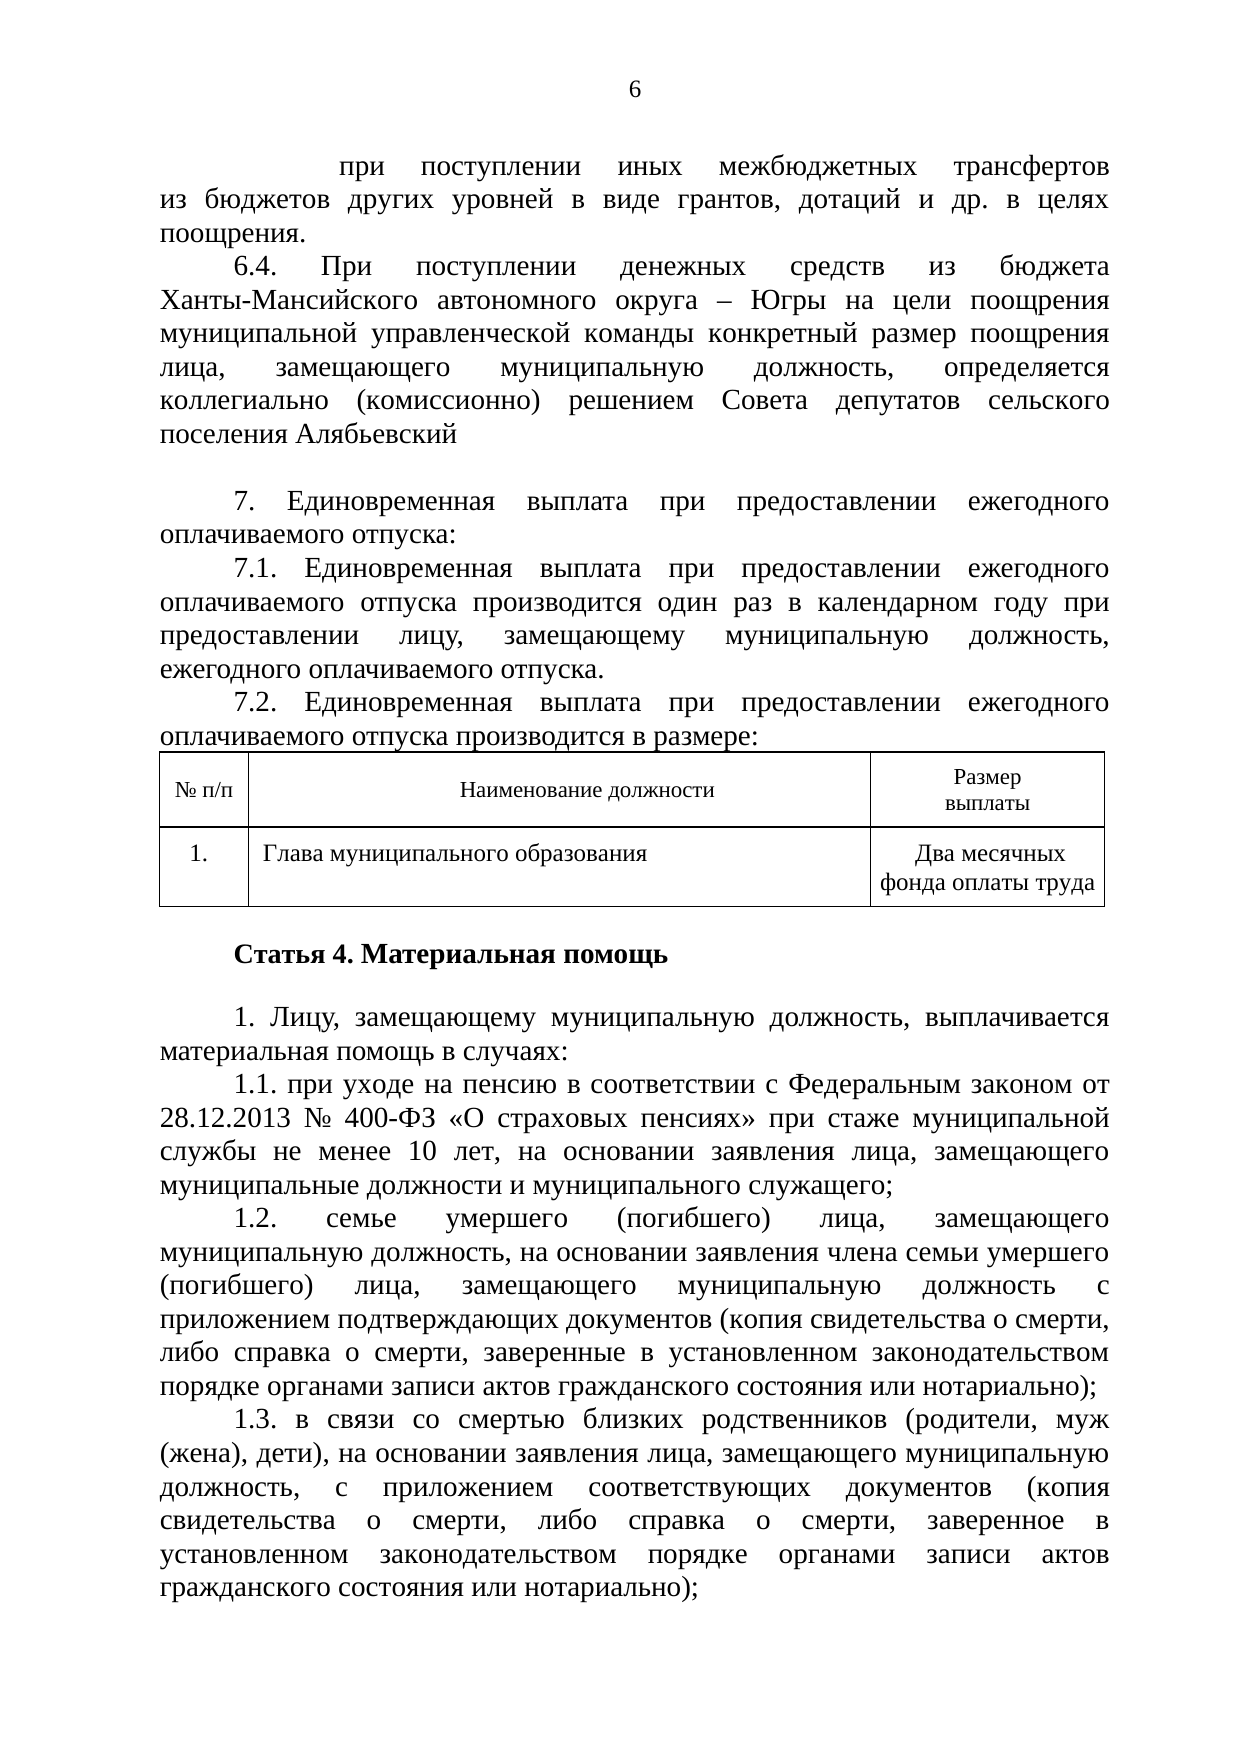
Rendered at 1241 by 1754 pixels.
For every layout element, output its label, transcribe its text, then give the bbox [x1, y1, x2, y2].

table_header Наименование должности [249, 753, 870, 826]
table_cell Два месячных фонда оплаты труда [871, 828, 1104, 906]
subtitle 7. Единовременная выплата при предоставлении ежегодного оплачиваемого отпуска: [159, 483, 1110, 550]
text при поступлении иных межбюджетных трансфертов из бюджетов других уровней в виде грантов, дотаций и др. в целях поощрения. [159, 148, 1110, 248]
text 7.1. Единовременная выплата при предоставлении ежегодного оплачиваемого отпуска производится один раз в календарном году при предоставлении лицу, замещающему муниципальную должность, ежегодного оплачиваемого отпуска. [159, 550, 1110, 684]
table_cell 1. [160, 828, 248, 906]
text 1.1. при уходе на пенсию в соответствии с Федеральным законом от 28.12.2013 № 400-ФЗ «О страховых пенсиях» при стаже муниципальной службы не менее 10 лет, на основании заявления лица, замещающего муниципальные должности и муниципального служащего; [159, 1066, 1110, 1200]
text 1.2. семье умершего (погибшего) лица, замещающего муниципальную должность, на основании заявления члена семьи умершего (погибшего) лица, замещающего муниципальную должность с приложением подтверждающих документов (копия свидетельства о смерти, либо справка о смерти, заверенные в установленном законодательством порядке органами записи актов гражданского состояния или нотариально); [159, 1200, 1110, 1402]
text 7.2. Единовременная выплата при предоставлении ежегодного оплачиваемого отпуска производится в размере: [159, 684, 1110, 751]
table_header Размер выплаты [871, 753, 1104, 826]
table_header № п/п [160, 753, 248, 826]
table_cell Глава муниципального образования [249, 828, 870, 906]
text 6.4. При поступлении денежных средств из бюджета Ханты-Мансийского автономного округа – Югры на цели поощрения муниципальной управленческой команды конкретный размер поощрения лица, замещающего муниципальную должность, определяется коллегиально (комиссионно) решением Совета депутатов сельского поселения Алябьевский [159, 248, 1110, 449]
text 1.3. в связи со смертью близких родственников (родители, муж (жена), дети), на основании заявления лица, замещающего муниципальную должность, с приложением соответствующих документов (копия свидетельства о смерти, либо справка о смерти, заверенное в установленном законодательством порядке органами записи актов гражданского состояния или нотариально); [159, 1402, 1110, 1603]
text 1. Лицу, замещающему муниципальную должность, выплачивается материальная помощь в случаях: [159, 999, 1110, 1066]
subtitle Статья 4. Материальная помощь [159, 936, 1110, 970]
